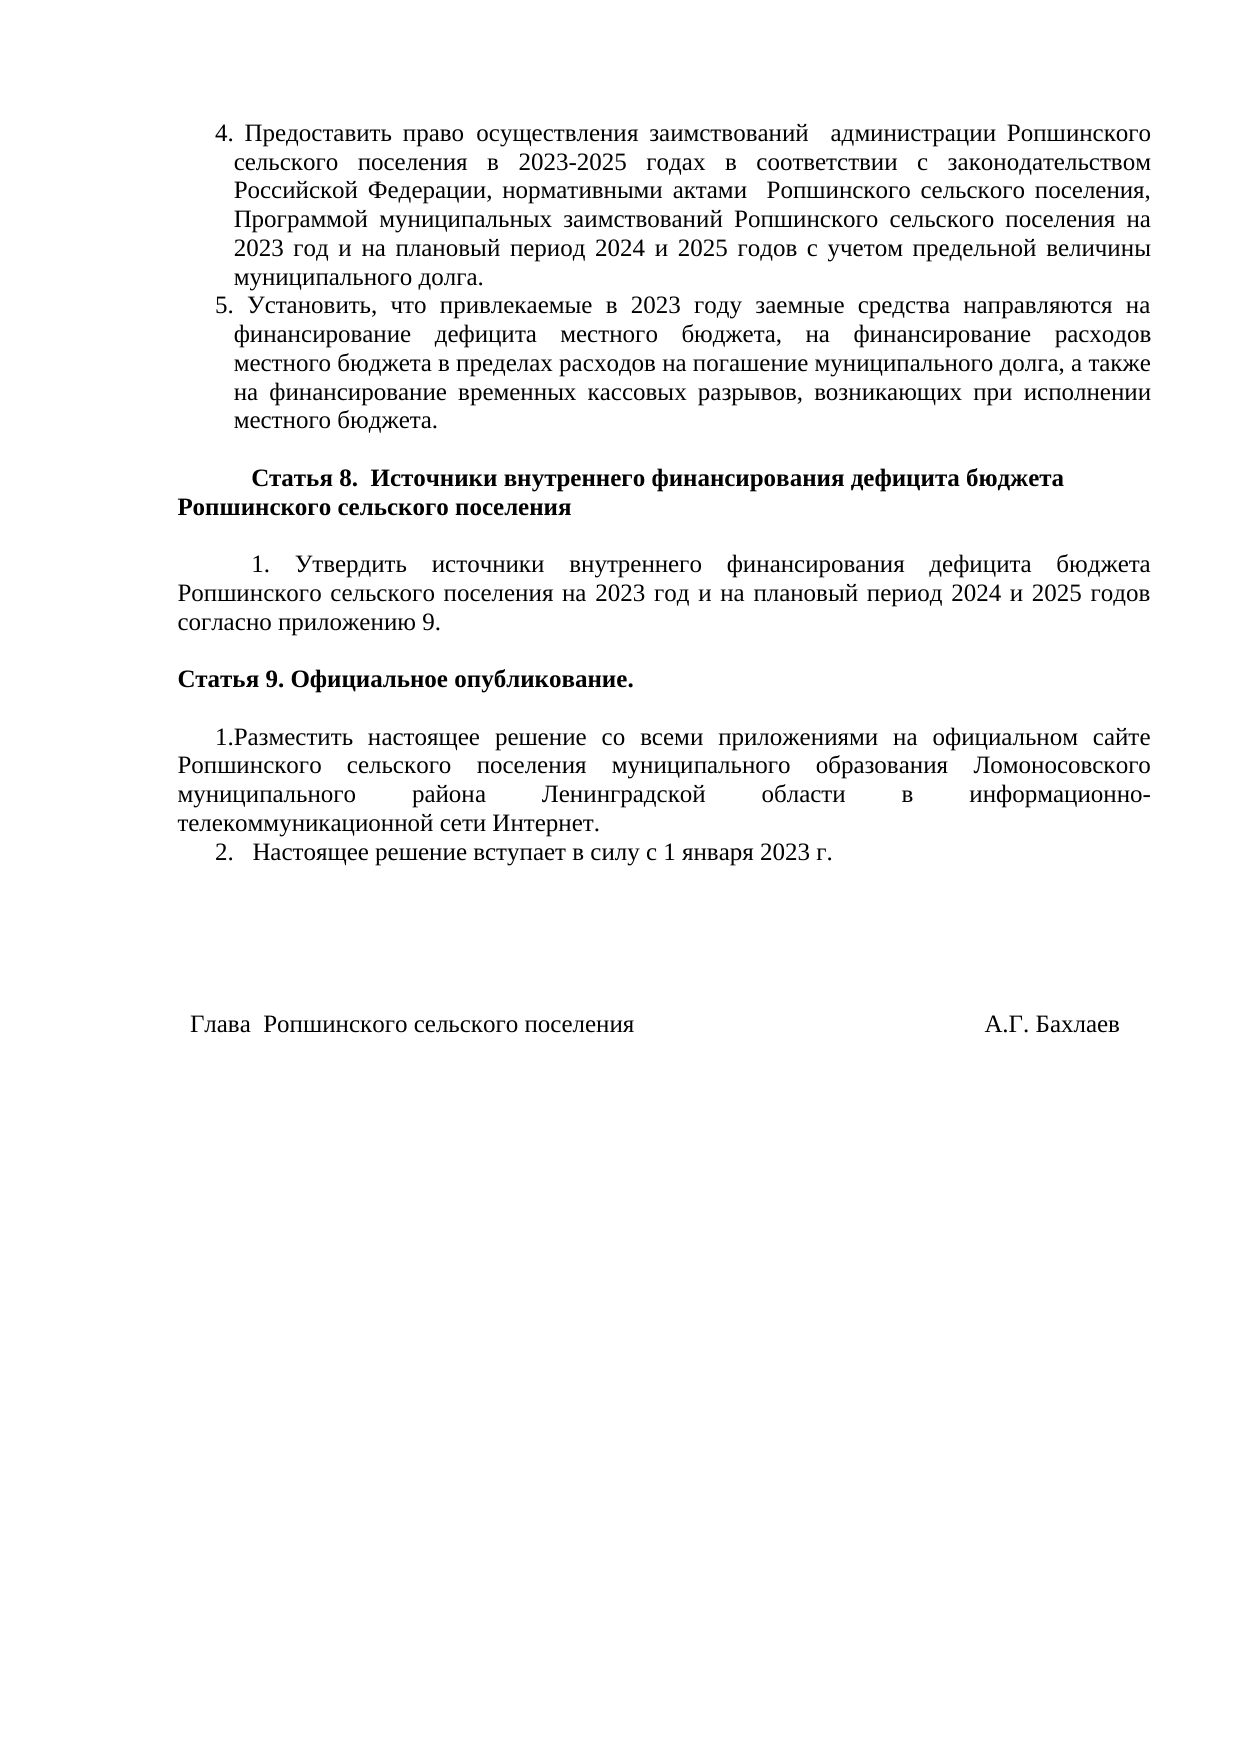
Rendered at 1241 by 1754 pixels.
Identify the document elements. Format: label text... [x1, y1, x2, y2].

text Статья 9. Официальное опубликование. [177, 664, 1152, 693]
list Настоящее решение вступает в силу с 1 января 2023 г. [177, 837, 1152, 866]
text 1.Разместить настоящее решение со всеми приложениями на официальном сайте Ропшинского сельского поселения муниципального образования Ломоносовского муниципального района Ленинградской области в информационно-телекоммуникационной сети Интернет. [177, 722, 1152, 837]
text Статья 8. Источники внутреннего финансирования дефицита бюджета Ропшинского сельского поселения [177, 463, 1152, 521]
text 4. Предоставить право осуществления заимствований администрации Ропшинского сельского поселения в 2023-2025 годах в соответствии с законодательством Российской Федерации, нормативными актами Ропшинского сельского поселения, Программой муниципальных заимствований Ропшинского сельского поселения на 2023 год и на плановый период 2024 и 2025 годов с учетом предельной величины муниципального долга. [215, 118, 1152, 291]
text Глава Ропшинского сельского поселения А.Г. Бахлаев [177, 1009, 1152, 1038]
text 5. Установить, что привлекаемые в 2023 году заемные средства направляются на финансирование дефицита местного бюджета, на финансирование расходов местного бюджета в пределах расходов на погашение муниципального долга, а также на финансирование временных кассовых разрывов, возникающих при исполнении местного бюджета. [215, 291, 1152, 434]
text 1. Утвердить источники внутреннего финансирования дефицита бюджета Ропшинского сельского поселения на 2023 год и на плановый период 2024 и 2025 годов согласно приложению 9. [177, 549, 1152, 636]
